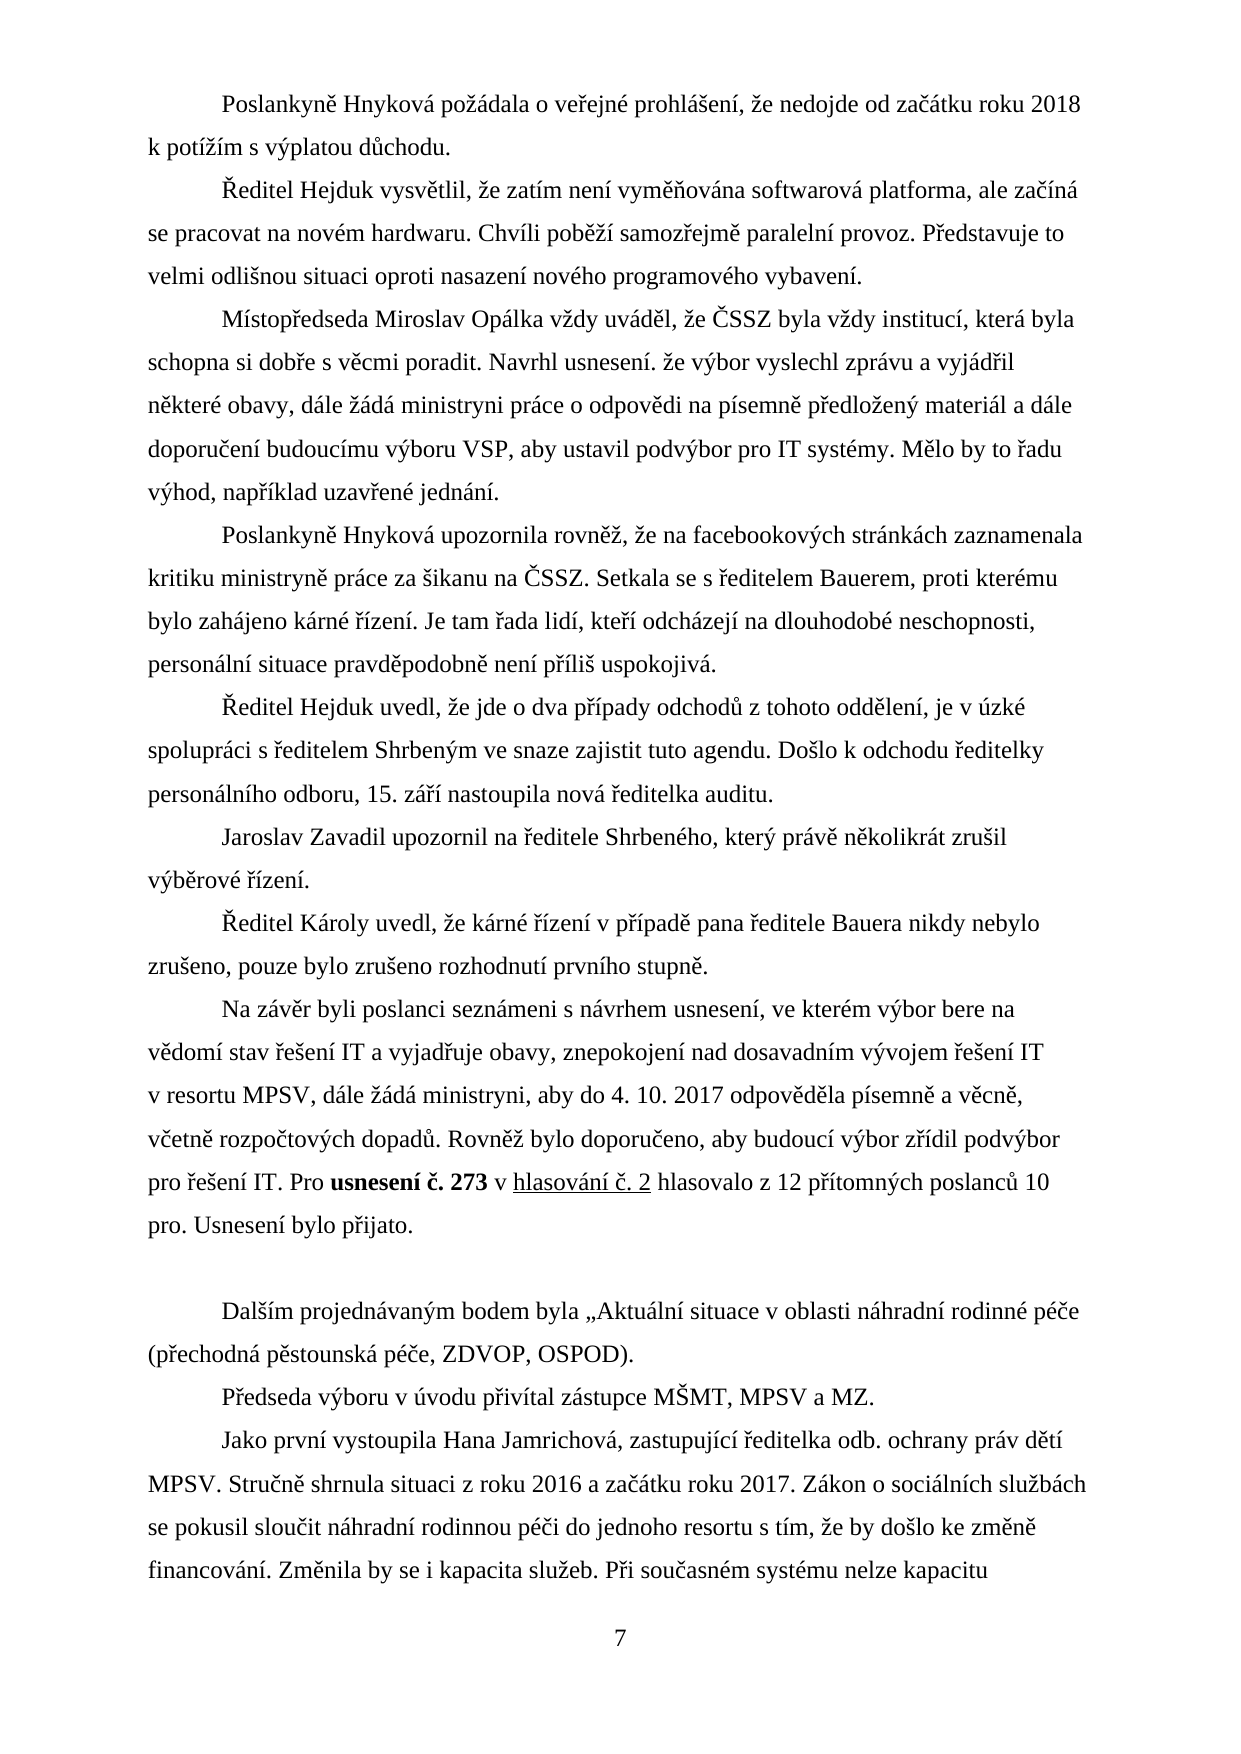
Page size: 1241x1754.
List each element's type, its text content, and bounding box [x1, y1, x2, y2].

text Ředitel Hejduk uvedl, že jde o dva případy odchodů z tohoto oddělení, je v úzké spolupráci s ředitelem Shrbeným ve snaze zajistit tuto agendu. Došlo k odchodu ředitelky personálního odboru, 15. září nastoupila nová ředitelka auditu. [148, 692, 1093, 807]
text Předseda výboru v úvodu přivítal zástupce MŠMT, MPSV a MZ. [148, 1382, 1093, 1411]
text Místopředseda Miroslav Opálka vždy uváděl, že ČSSZ byla vždy institucí, která byla schopna si dobře s věcmi poradit. Navrhl usnesení. že výbor vyslechl zprávu a vyjádřil některé obavy, dále žádá ministryni práce o odpovědi na písemně předložený materiál a dále doporučení budoucímu výboru VSP, aby ustavil podvýbor pro IT systémy. Mělo by to řadu výhod, například uzavřené jednání. [148, 304, 1093, 506]
text Ředitel Károly uvedl, že kárné řízení v případě pana ředitele Bauera nikdy nebylo zrušeno, pouze bylo zrušeno rozhodnutí prvního stupně. [148, 908, 1093, 980]
text Ředitel Hejduk vysvětlil, že zatím není vyměňována softwarová platforma, ale začíná se pracovat na novém hardwaru. Chvíli poběží samozřejmě paralelní provoz. Představuje to velmi odlišnou situaci oproti nasazení nového programového vybavení. [148, 175, 1093, 290]
text Na závěr byli poslanci seznámeni s návrhem usnesení, ve kterém výbor bere na vědomí stav řešení IT a vyjadřuje obavy, znepokojení nad dosavadním vývojem řešení IT v resortu MPSV, dále žádá ministryni, aby do 4. 10. 2017 odpověděla písemně a věcně, včetně rozpočtových dopadů. Rovněž bylo doporučeno, aby budoucí výbor zřídil podvýbor pro řešení IT. Pro usnesení č. 273 v hlasování č. 2 hlasovalo z 12 přítomných poslanců 10 pro. Usnesení bylo přijato. [148, 994, 1093, 1239]
text Poslankyně Hnyková požádala o veřejné prohlášení, že nedojde od začátku roku 2018 k potížím s výplatou důchodu. [148, 89, 1093, 161]
text Poslankyně Hnyková upozornila rovněž, že na facebookových stránkách zaznamenala kritiku ministryně práce za šikanu na ČSSZ. Setkala se s ředitelem Bauerem, proti kterému bylo zahájeno kárné řízení. Je tam řada lidí, kteří odcházejí na dlouhodobé neschopnosti, personální situace pravděpodobně není příliš uspokojivá. [148, 520, 1093, 678]
text Dalším projednávaným bodem byla „Aktuální situace v oblasti náhradní rodinné péče (přechodná pěstounská péče, ZDVOP, OSPOD). [148, 1296, 1093, 1368]
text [148, 1426, 1093, 1584]
text Jaroslav Zavadil upozornil na ředitele Shrbeného, který právě několikrát zrušil výběrové řízení. [148, 822, 1093, 894]
